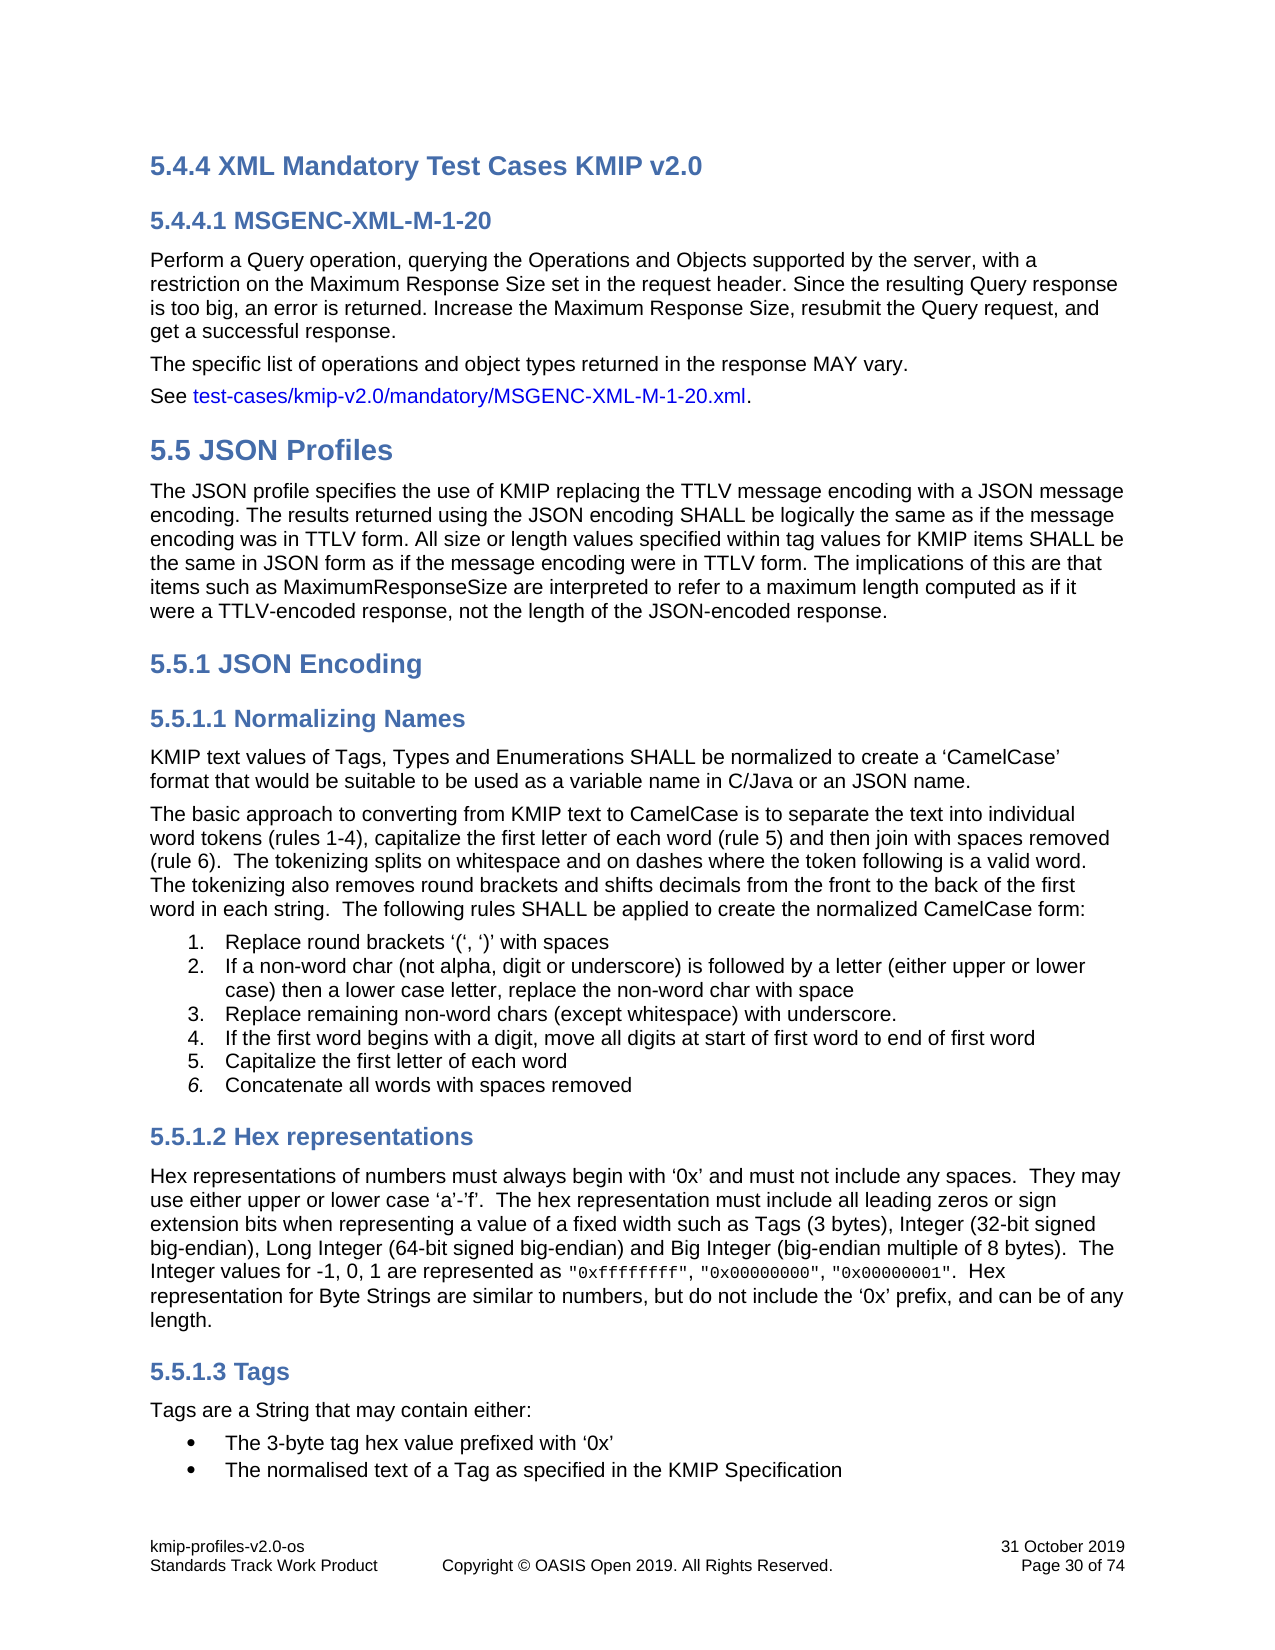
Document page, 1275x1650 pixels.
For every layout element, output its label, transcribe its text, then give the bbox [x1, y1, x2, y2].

list The 3-byte tag hex value prefixed with ‘0x’ [187, 1430, 1125, 1454]
subtitle Tags [150, 1357, 1125, 1386]
subtitle Hex representations [150, 1122, 1125, 1151]
text The basic approach to converting from KMIP text to CamelCase is to separate the text into individual word tokens (rules 1-4), capitalize the first letter of each word (rule 5) and then join with spaces removed (rule 6). The tokenizing splits on whitespace and on dashes where the token following is a valid word. The tokenizing also removes round brackets and shifts decimals from the front to the back of the first word in each string. The following rules SHALL be applied to create the normalized CamelCase form: [150, 801, 1125, 921]
list If the first word begins with a digit, move all digits at start of first word to end of first word [187, 1025, 1125, 1049]
text KMIP text values of Tags, Types and Enumerations SHALL be normalized to create a ‘CamelCase’ format that would be suitable to be used as a variable name in C/Java or an JSON name. [150, 745, 1125, 793]
list Capitalize the first letter of each word [187, 1049, 1125, 1073]
subtitle Normalizing Names [150, 704, 1125, 733]
subtitle JSON Profiles [150, 433, 1125, 466]
list Replace round brackets ‘(‘, ‘)’ with spaces [187, 929, 1125, 953]
text The specific list of operations and object types returned in the response MAY vary. [150, 352, 1125, 376]
subtitle JSON Encoding [150, 648, 1125, 679]
subtitle MSGENC-XML-M-1-20 [150, 206, 1125, 235]
list Replace remaining non-word chars (except whitespace) with underscore. [187, 1001, 1125, 1025]
text See test-cases/kmip-v2.0/mandatory/MSGENC-XML-M-1-20.xml. [150, 384, 1125, 408]
text The JSON profile specifies the use of KMIP replacing the TTLV message encoding with a JSON message encoding. The results returned using the JSON encoding SHALL be logically the same as if the message encoding was in TTLV form. All size or length values specified within tag values for KMIP items SHALL be the same in JSON form as if the message encoding were in TTLV form. The implications of this are that items such as MaximumResponseSize are interpreted to refer to a maximum length computed as if it were a TTLV-encoded response, not the length of the JSON-encoded response. [150, 479, 1125, 623]
text Perform a Query operation, querying the Operations and Objects supported by the server, with a restriction on the Maximum Response Size set in the request header. Since the resulting Query response is too big, an error is returned. Increase the Maximum Response Size, resubmit the Query request, and get a successful response. [150, 247, 1125, 343]
text Tags are a String that may contain either: [150, 1398, 1125, 1422]
text Hex representations of numbers must always begin with ‘0x’ and must not include any spaces. They may use either upper or lower case ‘a’-’f’. The hex representation must include all leading zeros or sign extension bits when representing a value of a fixed width such as Tags (3 bytes), Integer (32-bit signed big-endian), Long Integer (64-bit signed big-endian) and Big Integer (big-endian multiple of 8 bytes). The Integer values for -1, 0, 1 are represented as "0xffffffff", "0x00000000", "0x00000001". Hex representation for Byte Strings are similar to numbers, but do not include the ‘0x’ prefix, and can be of any length. [150, 1163, 1125, 1332]
list The normalised text of a Tag as specified in the KMIP Specification [187, 1458, 1125, 1482]
subtitle XML Mandatory Test Cases KMIP v2.0 [150, 150, 1125, 181]
list Concatenate all words with spaces removed [187, 1073, 1125, 1097]
list If a non-word char (not alpha, digit or underscore) is followed by a letter (either upper or lower case) then a lower case letter, replace the non-word char with space [187, 953, 1125, 1001]
